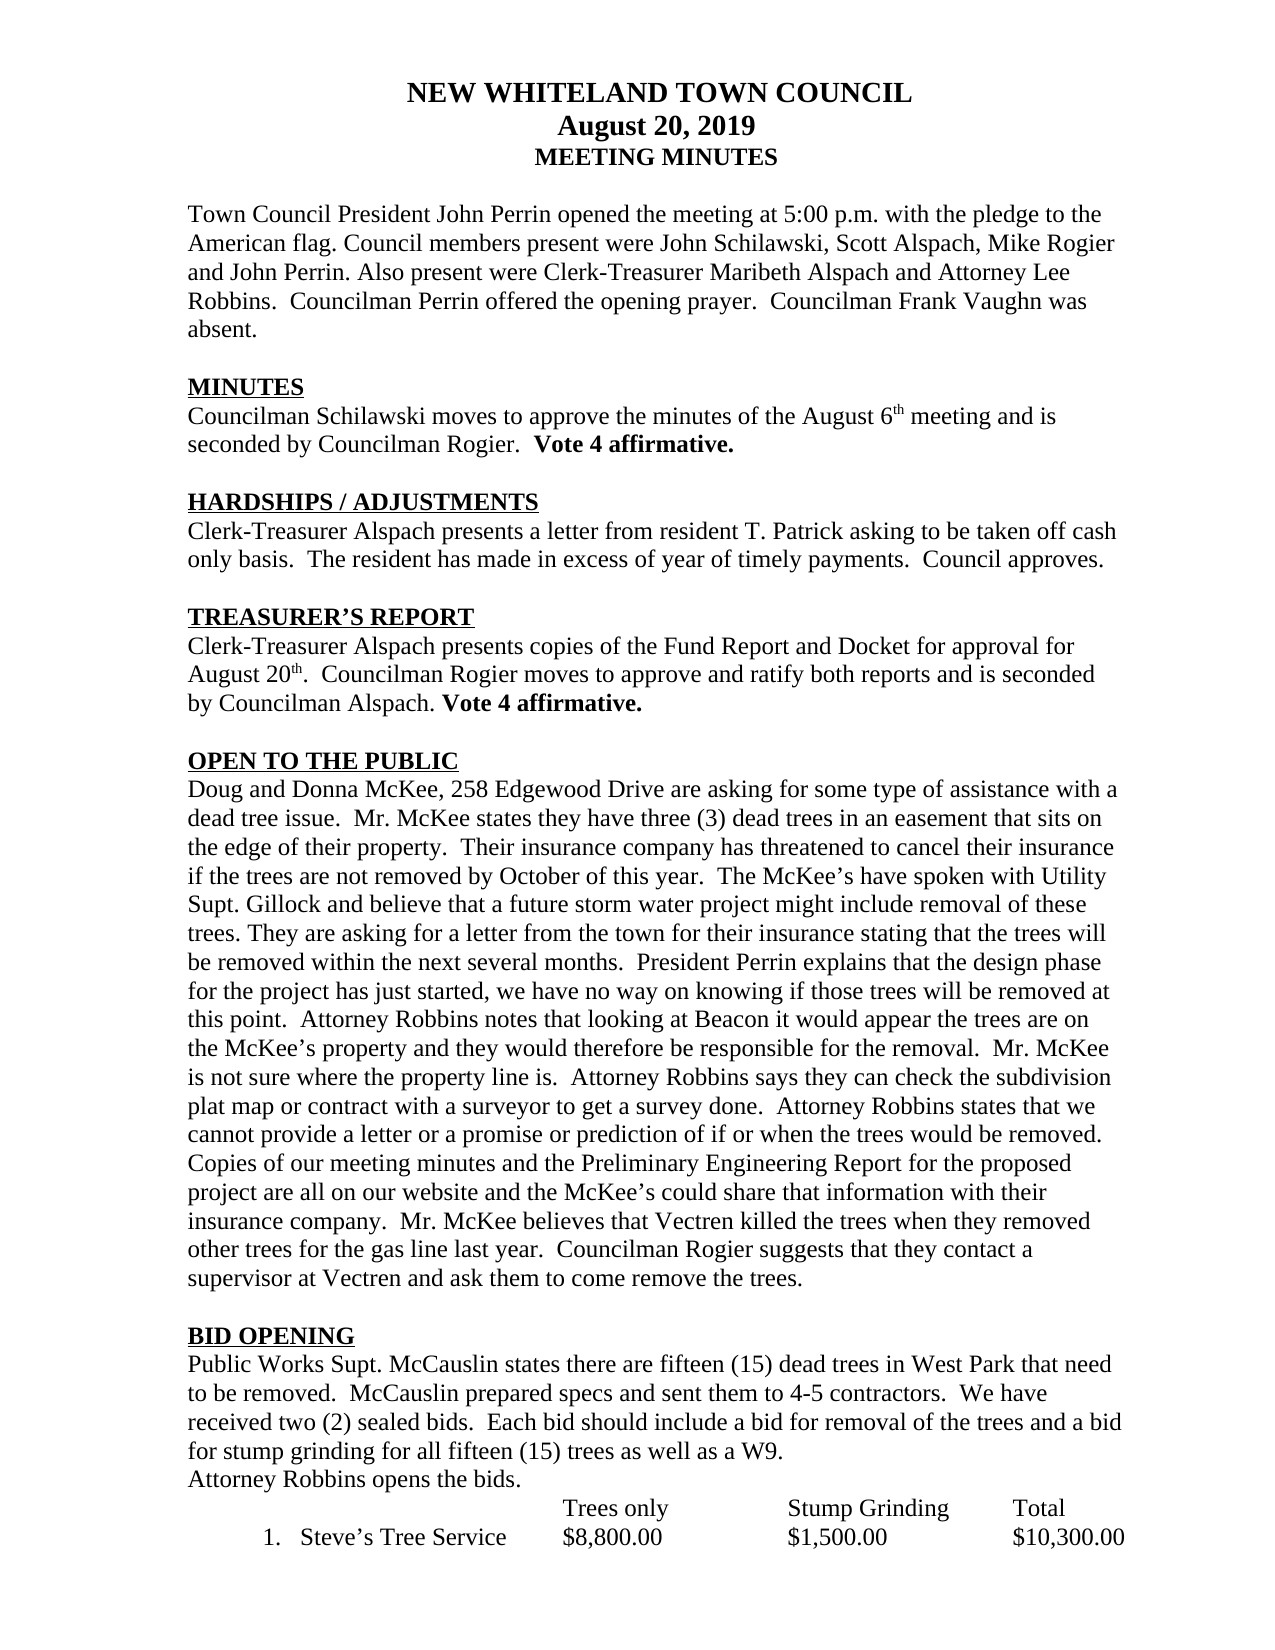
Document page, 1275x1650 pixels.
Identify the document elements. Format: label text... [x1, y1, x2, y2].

text August 20, 2019 [187, 108, 1125, 142]
text OPEN TO THE PUBLIC [187, 746, 1125, 774]
title Steve’s Tree Service $8,800.00 $1,500.00 $10,300.00 [262, 1522, 1125, 1551]
text TREASURER’S REPORT [187, 602, 1125, 631]
title Trees only Stump Grinding Total [187, 1493, 1125, 1522]
title Clerk-Treasurer Alspach presents copies of the Fund Report and Docket for approval for August 20th. Councilman Rogier moves to approve and ratify both reports and is seconded by Councilman Alspach. Vote 4 affirmative. [187, 631, 1125, 717]
text Councilman Schilawski moves to approve the minutes of the August 6th meeting and is seconded by Councilman Rogier. Vote 4 affirmative. [187, 401, 1125, 458]
text MEETING MINUTES [187, 142, 1125, 171]
text HARDSHIPS / ADJUSTMENTS [187, 487, 1125, 516]
title Attorney Robbins opens the bids. [187, 1464, 1125, 1493]
title Public Works Supt. McCauslin states there are fifteen (15) dead trees in West Park that need to be removed. McCauslin prepared specs and sent them to 4-5 contractors. We have received two (2) sealed bids. Each bid should include a bid for removal of the trees and a bid for stump grinding for all fifteen (15) trees as well as a W9. [187, 1349, 1125, 1464]
text Town Council President John Perrin opened the meeting at 5:00 p.m. with the pledge to the American flag. Council members present were John Schilawski, Scott Alspach, Mike Rogier and John Perrin. Also present were Clerk-Treasurer Maribeth Alspach and Attorney Lee Robbins. Councilman Perrin offered the opening prayer. Councilman Frank Vaughn was absent. [187, 199, 1125, 343]
text NEW WHITELAND TOWN COUNCIL [187, 75, 1125, 108]
text Clerk-Treasurer Alspach presents a letter from resident T. Patrick asking to be taken off cash only basis. The resident has made in excess of year of timely payments. Council approves. [187, 516, 1125, 573]
text BID OPENING [187, 1321, 1125, 1349]
text MINUTES [187, 372, 1125, 401]
text Doug and Donna McKee, 258 Edgewood Drive are asking for some type of assistance with a dead tree issue. Mr. McKee states they have three (3) dead trees in an easement that sits on the edge of their property. Their insurance company has threatened to cancel their insurance if the trees are not removed by October of this year. The McKee’s have spoken with Utility Supt. Gillock and believe that a future storm water project might include removal of these trees. They are asking for a letter from the town for their insurance stating that the trees will be removed within the next several months. President Perrin explains that the design phase for the project has just started, we have no way on knowing if those trees will be removed at this point. Attorney Robbins notes that looking at Beacon it would appear the trees are on the McKee’s property and they would therefore be responsible for the removal. Mr. McKee is not sure where the property line is. Attorney Robbins says they can check the subdivision plat map or contract with a surveyor to get a survey done. Attorney Robbins states that we cannot provide a letter or a promise or prediction of if or when the trees would be removed. Copies of our meeting minutes and the Preliminary Engineering Report for the proposed project are all on our website and the McKee’s could share that information with their insurance company. Mr. McKee believes that Vectren killed the trees when they removed other trees for the gas line last year. Councilman Rogier suggests that they contact a supervisor at Vectren and ask them to come remove the trees. [187, 774, 1125, 1292]
